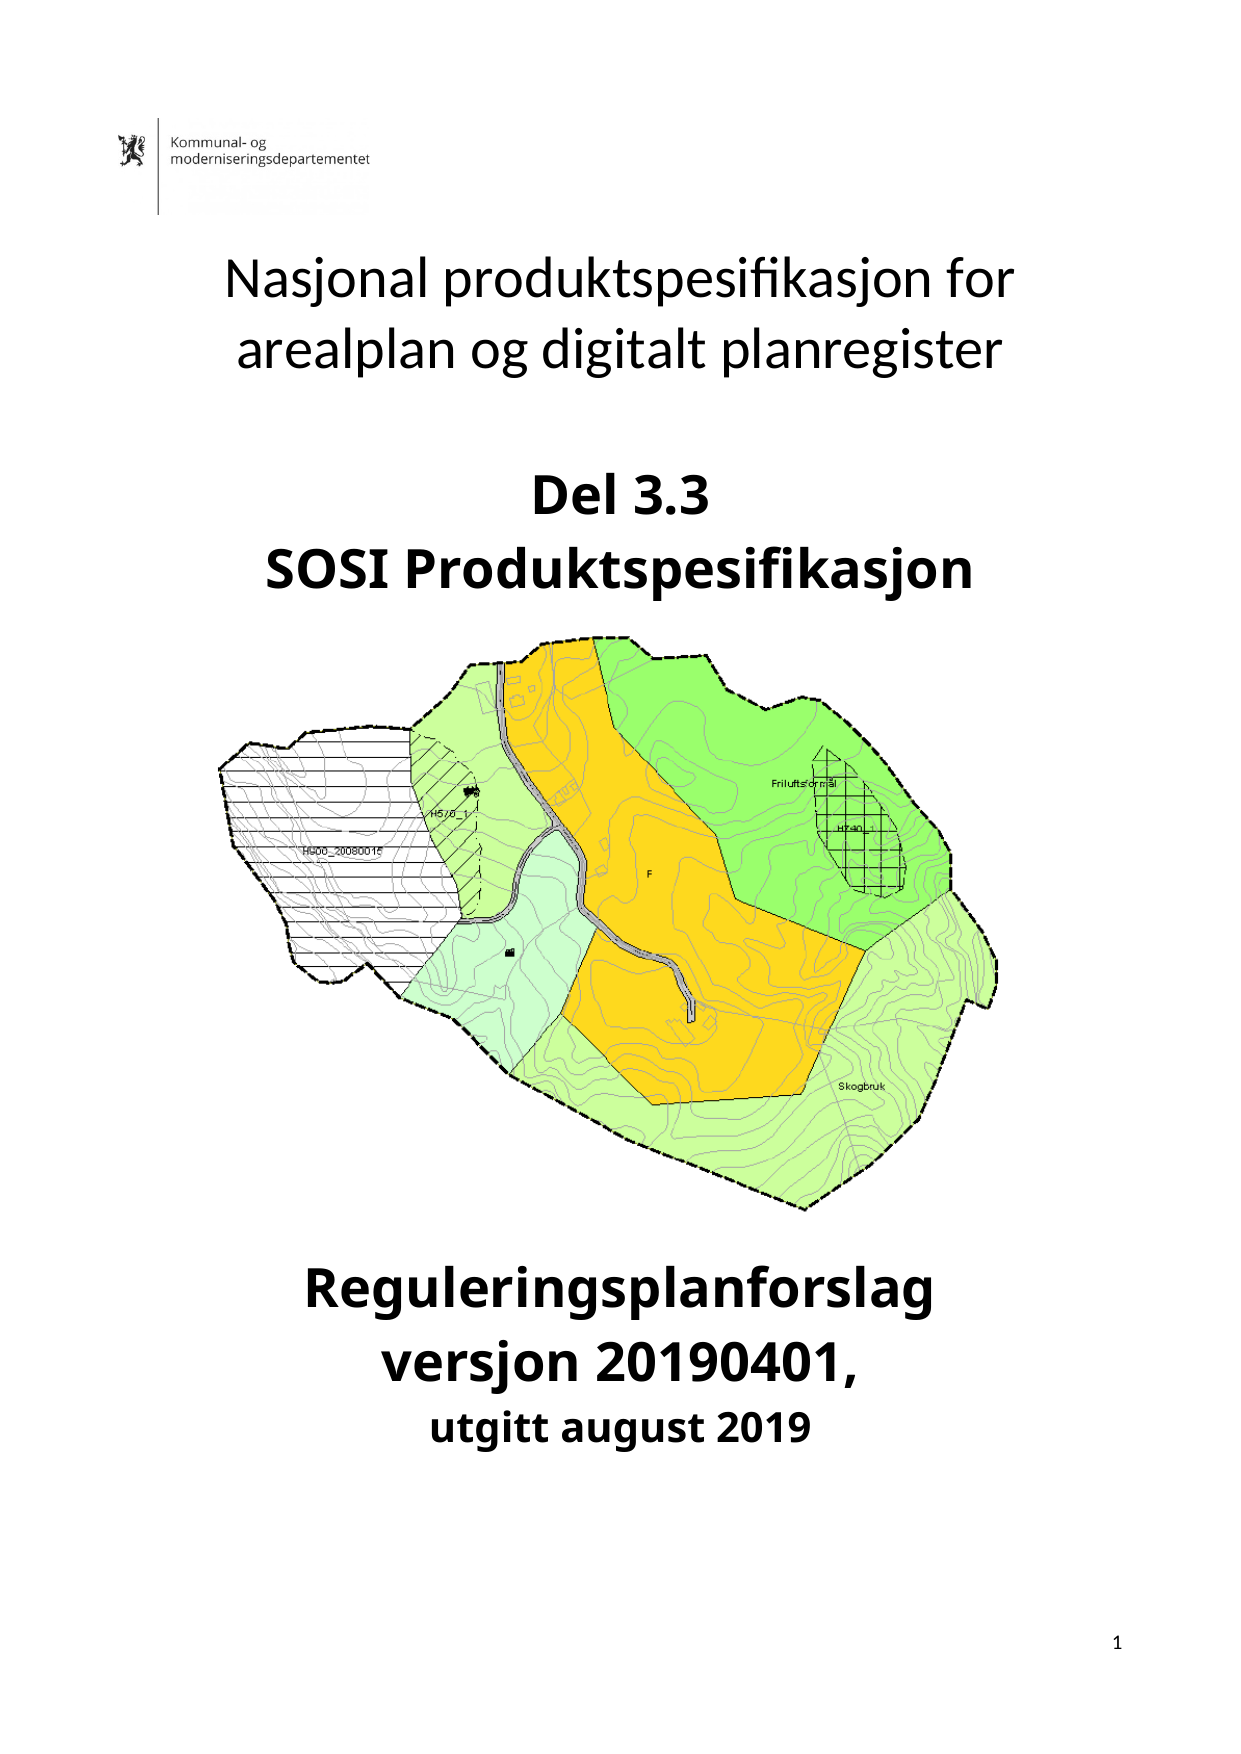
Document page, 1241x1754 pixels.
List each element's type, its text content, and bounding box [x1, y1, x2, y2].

text utgitt august 2019 [118, 1397, 1122, 1454]
text Del 3.3 [118, 457, 1122, 530]
text versjon 20190401, [118, 1324, 1122, 1397]
picture [192, 604, 1048, 1250]
text Nasjonal produktspesifikasjon for arealplan og digitalt planregister [118, 240, 1122, 383]
picture [118, 118, 370, 215]
